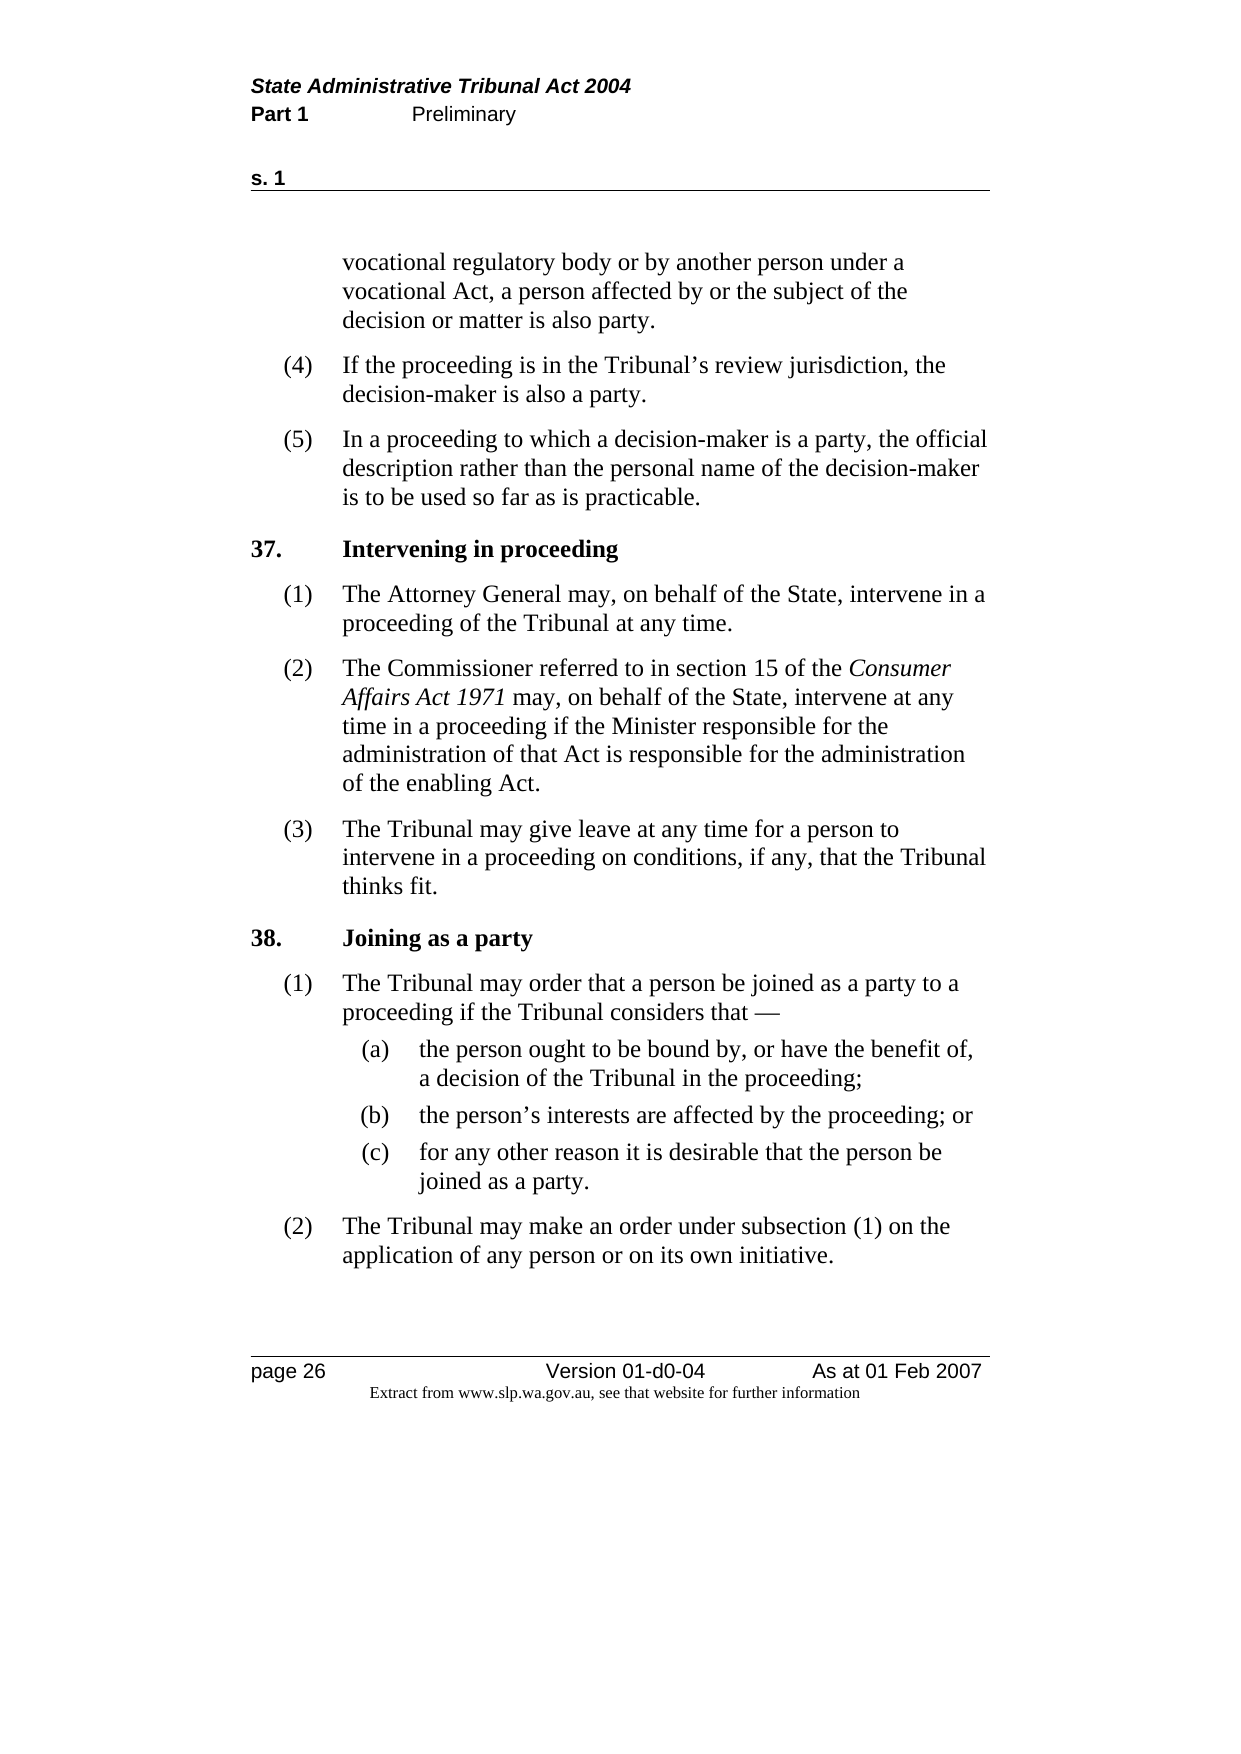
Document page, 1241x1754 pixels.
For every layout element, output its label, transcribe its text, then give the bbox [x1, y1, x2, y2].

text (4) If the proceeding is in the Tribunal’s review jurisdiction, the decision-maker is also a party. [251, 350, 990, 408]
subtitle 37. Intervening in proceeding [251, 534, 990, 562]
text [251, 247, 990, 334]
subtitle 38. Joining as a party [251, 923, 990, 952]
text (2) The Tribunal may make an order under subsection (1) on the application of any person or on its own initiative. [251, 1211, 990, 1269]
text (2) The Commissioner referred to in section 15 of the Consumer Affairs Act 1971 may, on behalf of the State, intervene at any time in a proceeding if the Minister responsible for the administration of that Act is responsible for the administration of the enabling Act. [251, 653, 990, 797]
text (a) the person ought to be bound by, or have the benefit of, a decision of the Tribunal in the proceeding; [251, 1034, 990, 1092]
text (b) the person’s interests are affected by the proceeding; or [251, 1100, 990, 1129]
text (c) for any other reason it is desirable that the person be joined as a party. [251, 1137, 990, 1194]
text (5) In a proceeding to which a decision-maker is a party, the official description rather than the personal name of the decision-maker is to be used so far as is practicable. [251, 424, 990, 511]
text (1) The Tribunal may order that a person be joined as a party to a proceeding if the Tribunal considers that — [251, 968, 990, 1026]
text (1) The Attorney General may, on behalf of the State, intervene in a proceeding of the Tribunal at any time. [251, 579, 990, 637]
text (3) The Tribunal may give leave at any time for a person to intervene in a proceeding on conditions, if any, that the Tribunal thinks fit. [251, 814, 990, 900]
